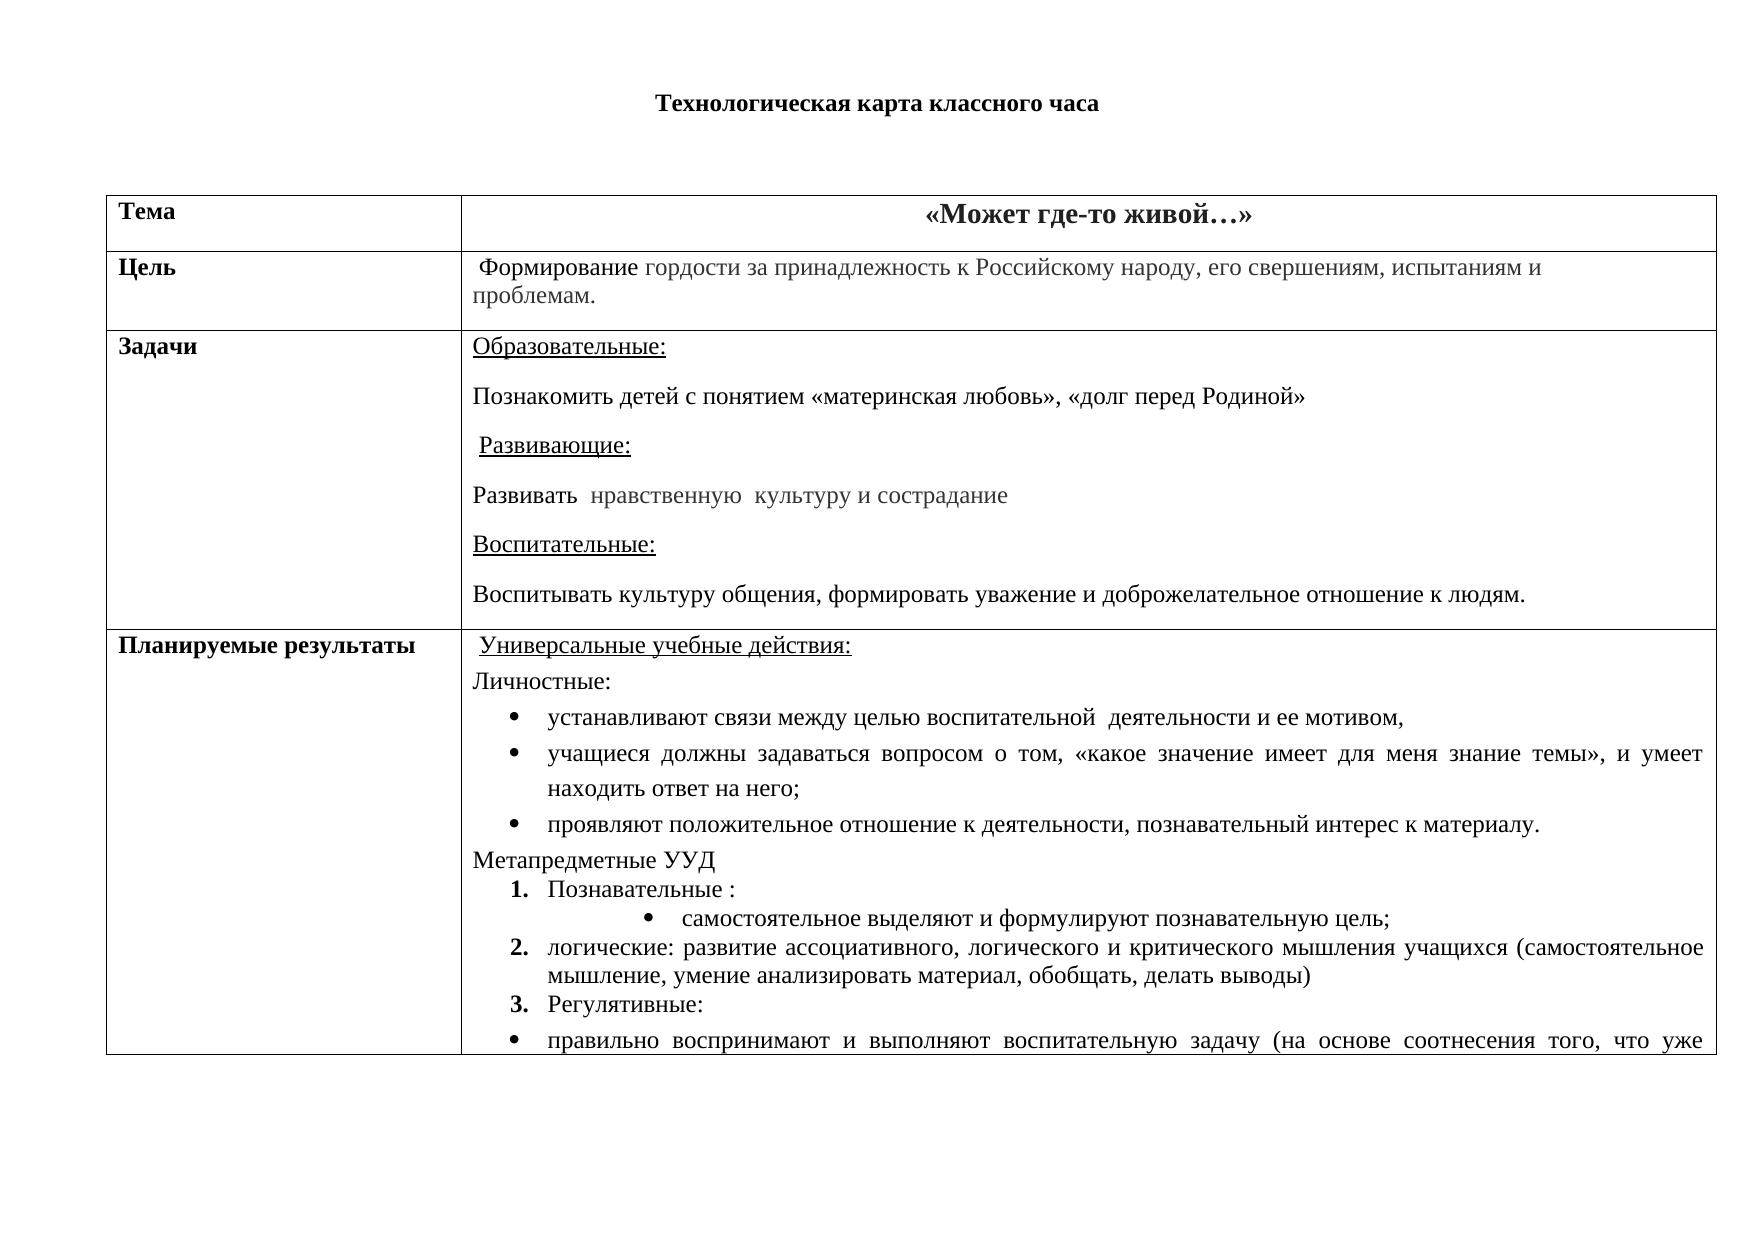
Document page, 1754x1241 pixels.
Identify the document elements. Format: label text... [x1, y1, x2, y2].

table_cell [462, 630, 1716, 1054]
table_header «Может где-то живой…» [462, 196, 1716, 251]
table_header Тема [107, 196, 461, 251]
table_cell Формирование гордости за принадлежность к Российскому народу, его свершениям, испытаниям и проблемам. [462, 252, 1716, 330]
table_cell Цель [107, 252, 461, 330]
text Технологическая карта классного часа [118, 88, 1636, 117]
table_cell Образовательные: Познакомить детей с понятием «материнская любовь», «долг перед Родиной» Развивающие: Развивать нравственную культуру и сострадание Воспитательные: Воспитывать культуру общения, формировать уважение и доброжелательное отношение к людям. [462, 331, 1716, 629]
table_cell Задачи [107, 331, 461, 629]
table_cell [107, 630, 461, 1054]
